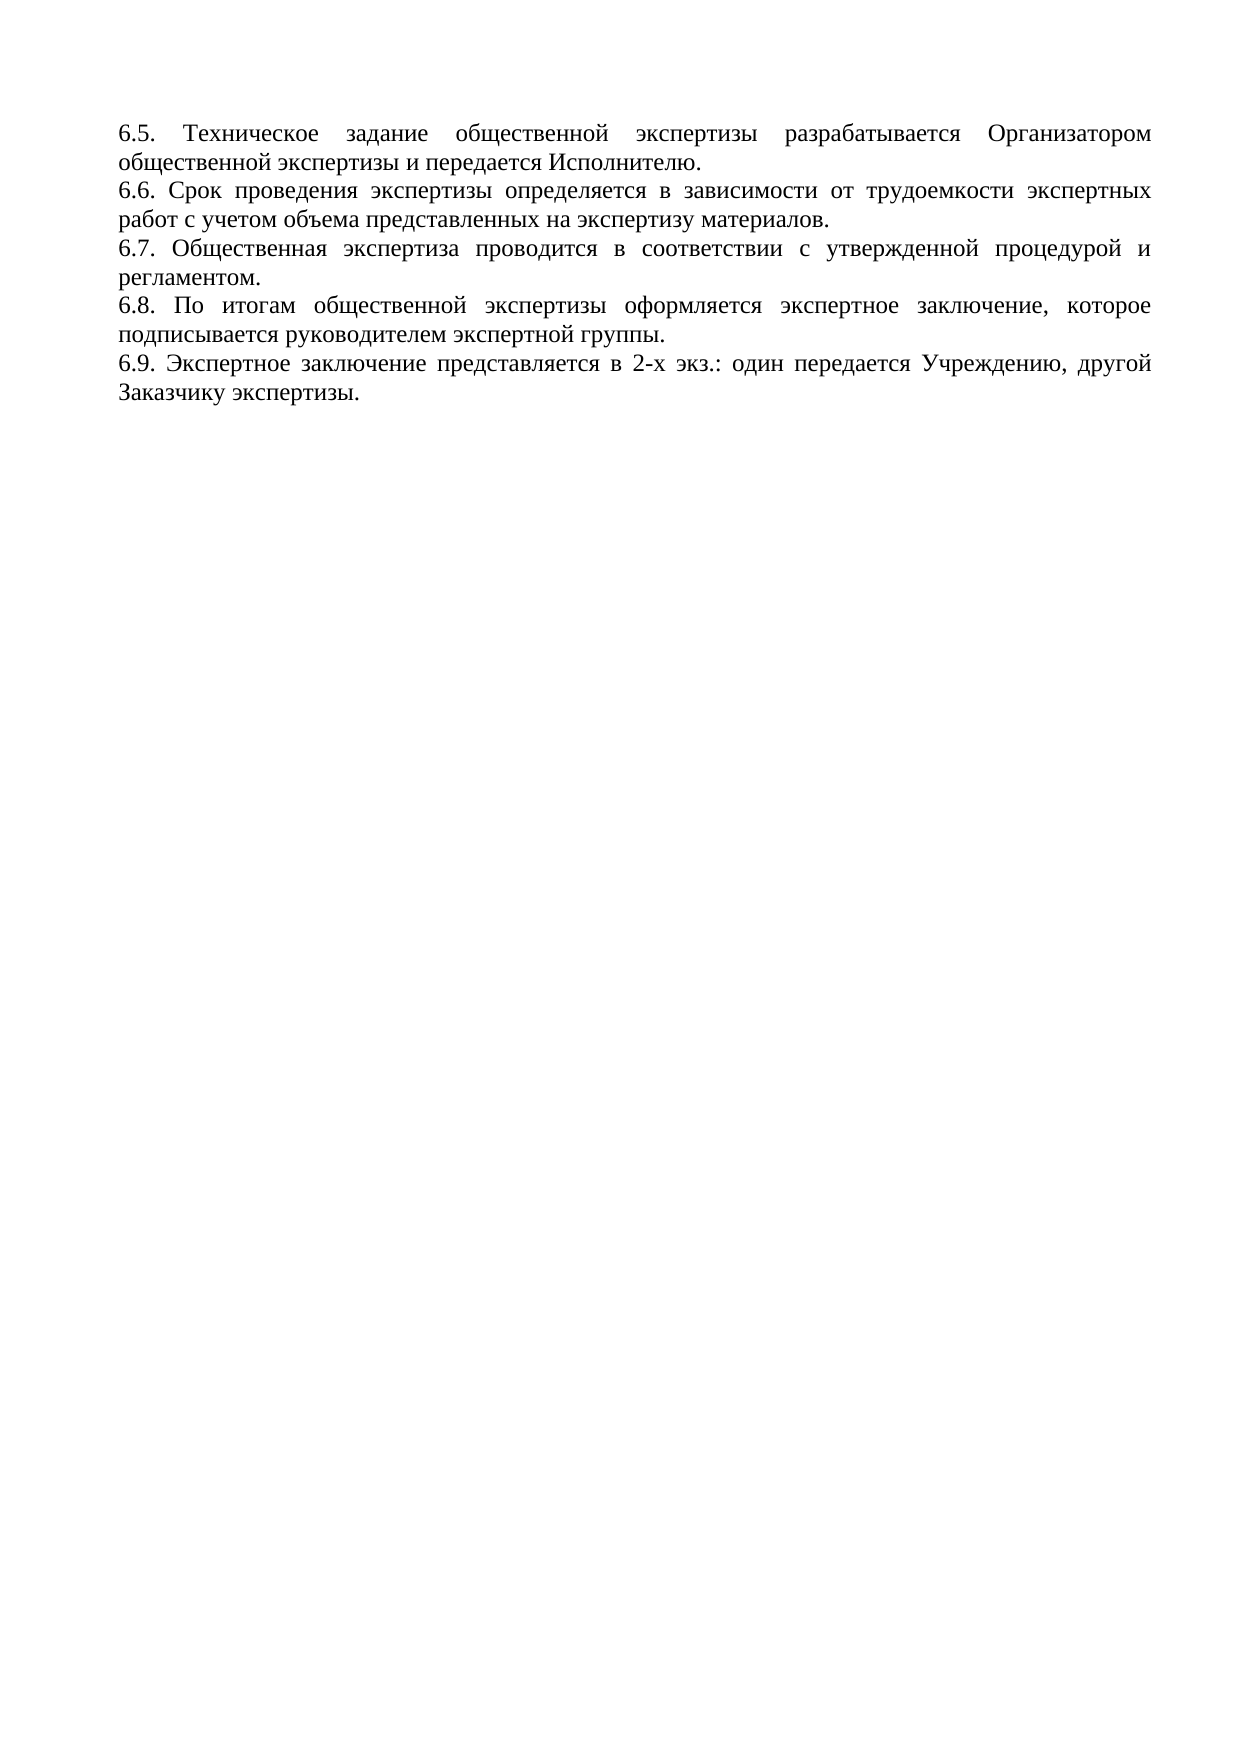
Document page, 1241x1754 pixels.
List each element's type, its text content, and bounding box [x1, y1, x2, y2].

text 6.6. Срок проведения экспертизы определяется в зависимости от трудоемкости экспертных работ с учетом объема представленных на экспертизу материалов. [118, 176, 1152, 233]
text 6.7. Общественная экспертиза проводится в соответствии с утвержденной процедурой и регламентом. [118, 233, 1152, 291]
text 6.9. Экспертное заключение представляется в 2-х экз.: один передается Учреждению, другой Заказчику экспертизы. [118, 348, 1152, 406]
text 6.8. По итогам общественной экспертизы оформляется экспертное заключение, которое подписывается руководителем экспертной группы. [118, 291, 1152, 348]
text 6.5. Техническое задание общественной экспертизы разрабатывается Организатором общественной экспертизы и передается Исполнителю. [118, 118, 1152, 176]
